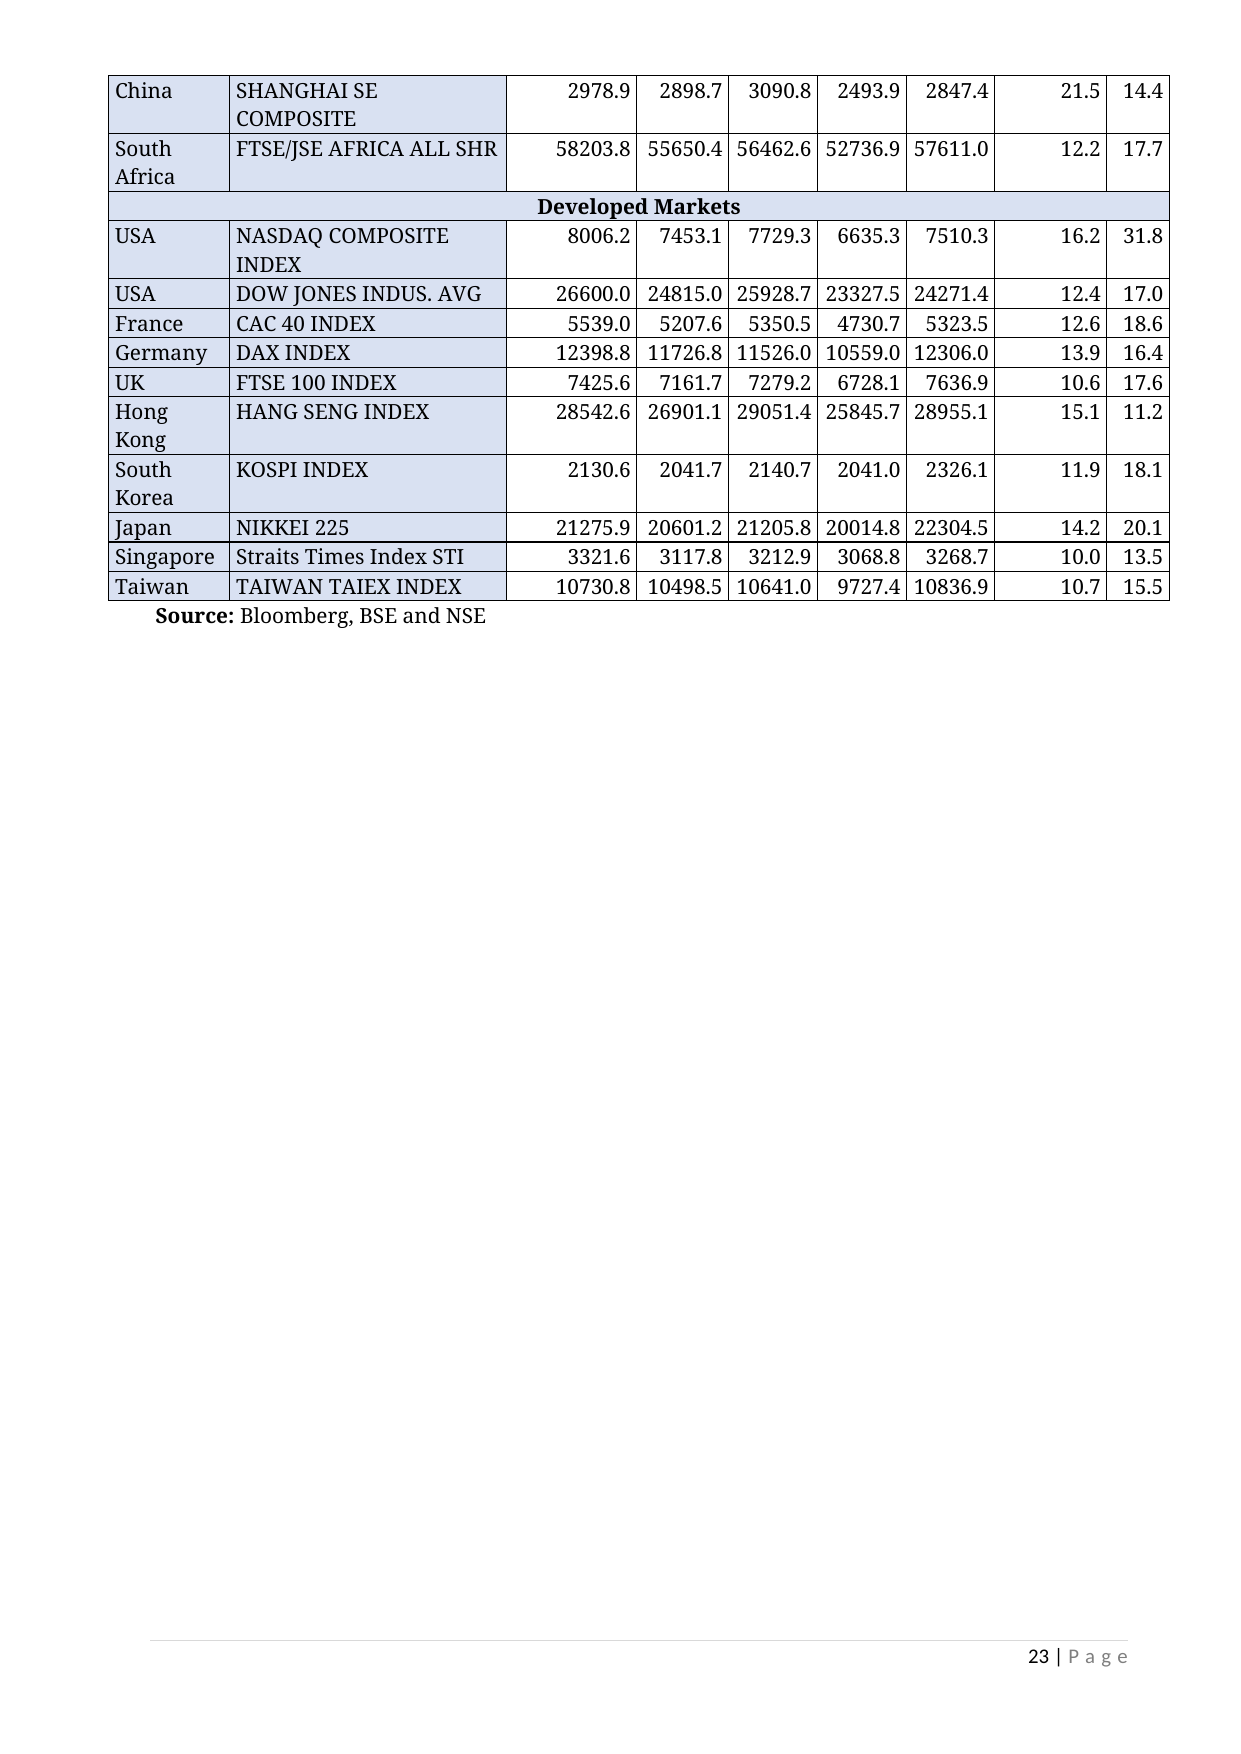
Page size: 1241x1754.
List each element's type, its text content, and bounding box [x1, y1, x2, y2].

table_cell 16.2 [995, 221, 1106, 278]
table_cell TAIWAN TAIEX INDEX [230, 572, 506, 600]
table_cell 16.4 [1107, 338, 1169, 367]
table_cell South Korea [109, 455, 229, 512]
table_cell 2898.7 [637, 76, 728, 133]
table_cell 10641.0 [729, 572, 817, 600]
table_cell 18.6 [1107, 309, 1169, 337]
table_cell 31.8 [1107, 221, 1169, 278]
table_cell 17.7 [1107, 134, 1169, 191]
table_cell 5350.5 [729, 309, 817, 337]
table_cell 21205.8 [729, 513, 817, 541]
table_cell 3212.9 [729, 543, 817, 571]
table_cell CAC 40 INDEX [230, 309, 506, 337]
table_cell 9727.4 [818, 572, 906, 600]
table_cell 2326.1 [907, 455, 994, 512]
table_cell 10.0 [995, 543, 1106, 571]
table_cell 10836.9 [907, 572, 994, 600]
table_cell 57611.0 [907, 134, 994, 191]
table_cell SHANGHAI SE COMPOSITE [230, 76, 506, 133]
table_cell 17.6 [1107, 368, 1169, 396]
table_cell 10559.0 [818, 338, 906, 367]
table_cell 25928.7 [729, 279, 817, 308]
table_cell 18.1 [1107, 455, 1169, 512]
table_cell 20.1 [1107, 513, 1169, 541]
table_cell KOSPI INDEX [230, 455, 506, 512]
table_cell DAX INDEX [230, 338, 506, 367]
table_cell 12398.8 [507, 338, 636, 367]
table_cell 7161.7 [637, 368, 728, 396]
table_cell Straits Times Index STI [230, 543, 506, 571]
table_cell 26600.0 [507, 279, 636, 308]
table_cell 8006.2 [507, 221, 636, 278]
table_cell 3090.8 [729, 76, 817, 133]
table_cell USA [109, 221, 229, 278]
table_cell HANG SENG INDEX [230, 397, 506, 454]
table_cell 2041.0 [818, 455, 906, 512]
table_cell 22304.5 [907, 513, 994, 541]
table_cell 6728.1 [818, 368, 906, 396]
table_cell 2493.9 [818, 76, 906, 133]
table_cell 2847.4 [907, 76, 994, 133]
table_cell 10498.5 [637, 572, 728, 600]
table_cell 10.6 [995, 368, 1106, 396]
table_cell 14.2 [995, 513, 1106, 541]
table_cell 23327.5 [818, 279, 906, 308]
table_cell 29051.4 [729, 397, 817, 454]
table_cell 20601.2 [637, 513, 728, 541]
table_cell 5539.0 [507, 309, 636, 337]
table_cell 2041.7 [637, 455, 728, 512]
table_cell 5207.6 [637, 309, 728, 337]
table_cell 3268.7 [907, 543, 994, 571]
table_cell 13.9 [995, 338, 1106, 367]
table_cell NIKKEI 225 [230, 513, 506, 541]
table_cell Germany [109, 338, 229, 367]
table_cell 7636.9 [907, 368, 994, 396]
table_cell 58203.8 [507, 134, 636, 191]
table_cell 11.9 [995, 455, 1106, 512]
table_cell 2140.7 [729, 455, 817, 512]
table_cell 12.6 [995, 309, 1106, 337]
table_cell 4730.7 [818, 309, 906, 337]
table_cell 5323.5 [907, 309, 994, 337]
table_cell FTSE/JSE AFRICA ALL SHR [230, 134, 506, 191]
table_cell NASDAQ COMPOSITE INDEX [230, 221, 506, 278]
table_cell 7510.3 [907, 221, 994, 278]
table_cell 3321.6 [507, 543, 636, 571]
table_cell 3068.8 [818, 543, 906, 571]
table_cell Singapore [109, 543, 229, 571]
table_cell 7729.3 [729, 221, 817, 278]
table_cell 11.2 [1107, 397, 1169, 454]
table_cell Hong Kong [109, 397, 229, 454]
table_cell 26901.1 [637, 397, 728, 454]
table_cell 24815.0 [637, 279, 728, 308]
table_cell 52736.9 [818, 134, 906, 191]
text Source: Bloomberg, BSE and NSE [150, 601, 1128, 630]
table_cell China [109, 76, 229, 133]
table_cell 25845.7 [818, 397, 906, 454]
table_cell Taiwan [109, 572, 229, 600]
table_cell Developed Markets [109, 192, 1169, 220]
table_cell 55650.4 [637, 134, 728, 191]
table_cell 3117.8 [637, 543, 728, 571]
table_cell 21.5 [995, 76, 1106, 133]
table_cell DOW JONES INDUS. AVG [230, 279, 506, 308]
table_cell 28542.6 [507, 397, 636, 454]
table_cell 6635.3 [818, 221, 906, 278]
table_cell FTSE 100 INDEX [230, 368, 506, 396]
table_cell 56462.6 [729, 134, 817, 191]
table_cell 20014.8 [818, 513, 906, 541]
table_cell 2130.6 [507, 455, 636, 512]
table_cell 12306.0 [907, 338, 994, 367]
table_cell USA [109, 279, 229, 308]
table_cell 7425.6 [507, 368, 636, 396]
table_cell 2978.9 [507, 76, 636, 133]
table_cell 12.4 [995, 279, 1106, 308]
table_cell South Africa [109, 134, 229, 191]
table_cell 10.7 [995, 572, 1106, 600]
table_cell 14.4 [1107, 76, 1169, 133]
table_cell 7279.2 [729, 368, 817, 396]
table_cell 7453.1 [637, 221, 728, 278]
table_cell France [109, 309, 229, 337]
table_cell 11726.8 [637, 338, 728, 367]
table_cell 17.0 [1107, 279, 1169, 308]
table_cell 13.5 [1107, 543, 1169, 571]
table_cell 12.2 [995, 134, 1106, 191]
table_cell UK [109, 368, 229, 396]
table_cell Japan [109, 513, 229, 541]
table_cell 28955.1 [907, 397, 994, 454]
table_cell 11526.0 [729, 338, 817, 367]
table_cell 24271.4 [907, 279, 994, 308]
table_cell 15.1 [995, 397, 1106, 454]
table_cell 21275.9 [507, 513, 636, 541]
table_cell 15.5 [1107, 572, 1169, 600]
table_cell 10730.8 [507, 572, 636, 600]
